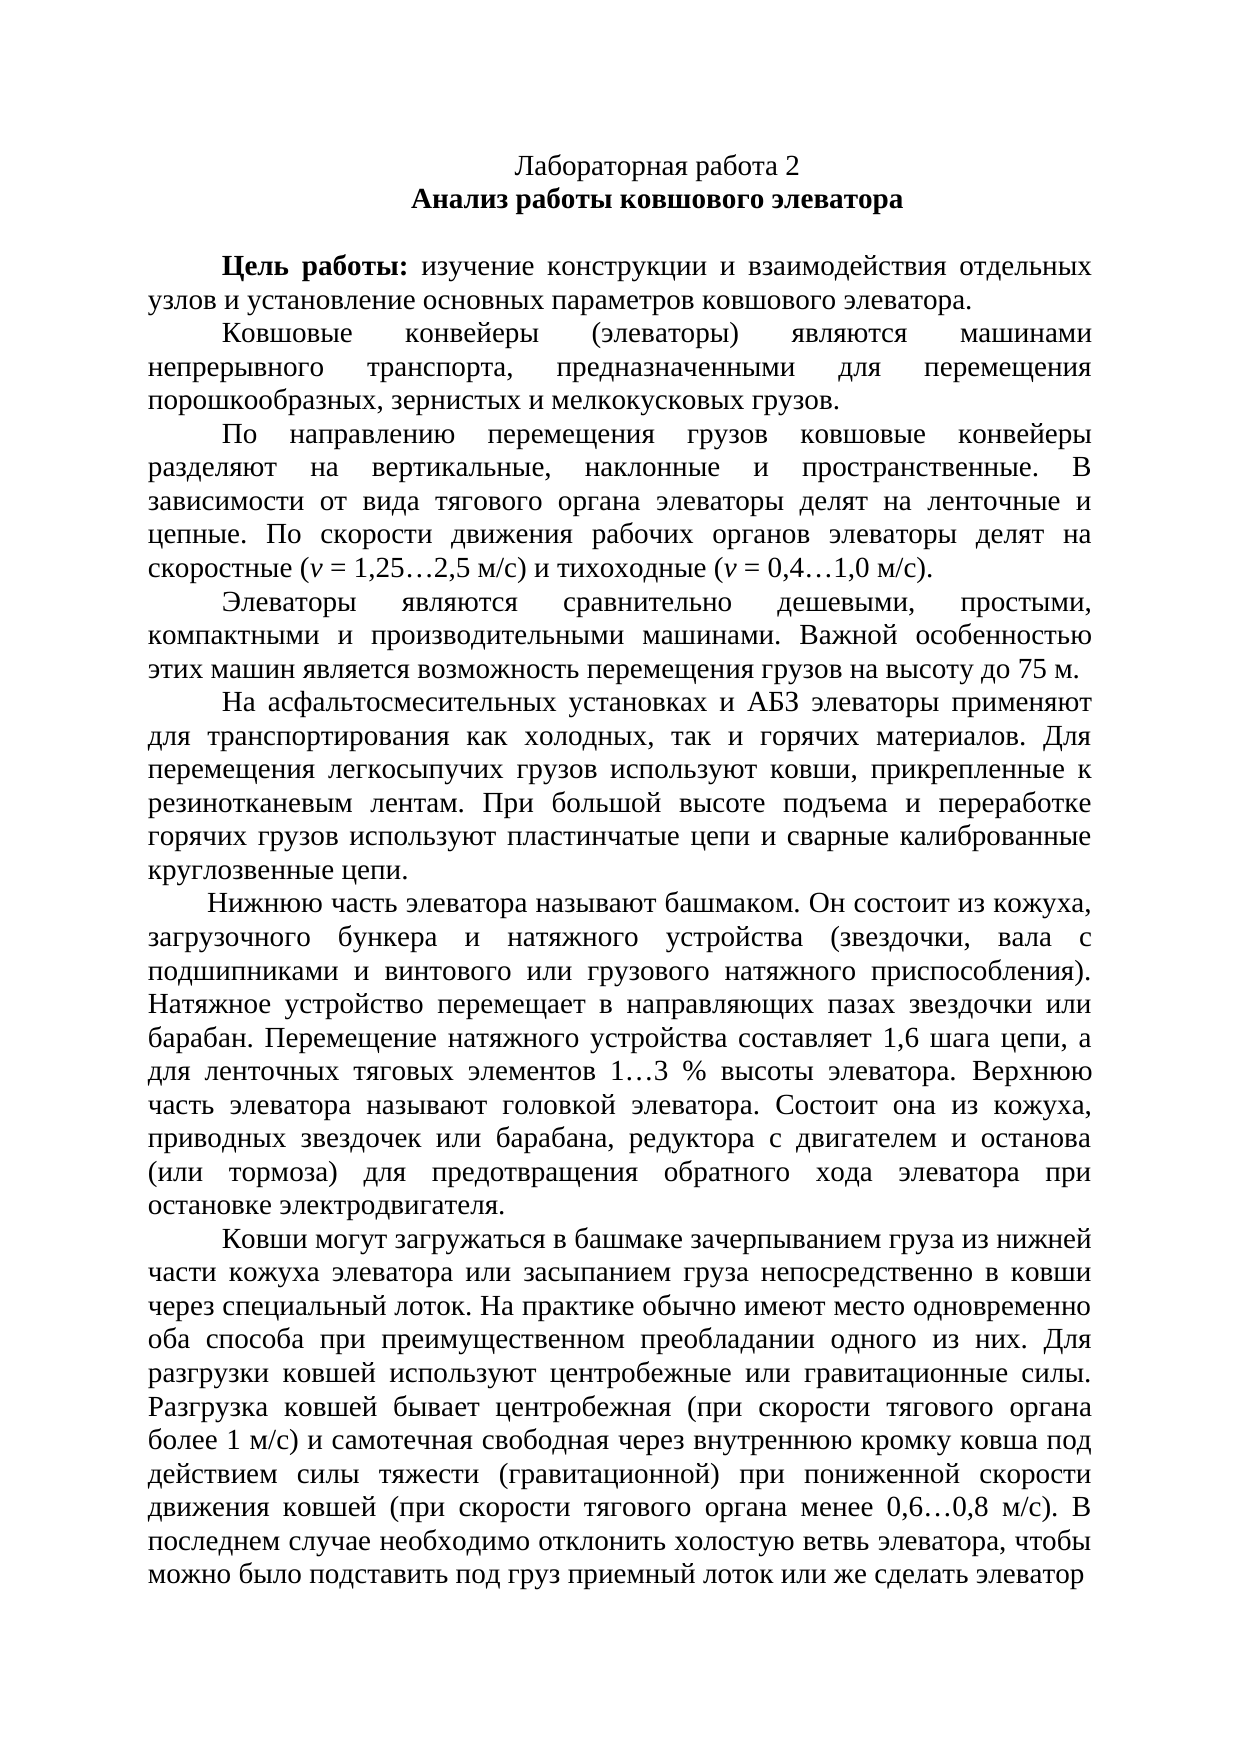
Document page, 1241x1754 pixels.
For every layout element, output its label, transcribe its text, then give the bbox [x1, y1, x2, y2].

text Нижнюю часть элеватора называют башмаком. Он состоит из кожуха, загрузочного бункера и натяжного устройства (звездочки, вала с подшипниками и винтового или грузового натяжного приспособления). Натяжное устройство перемещает в направляющих пазах звездочки или барабан. Перемещение натяжного устройства составляет 1,6 шага цепи, а для ленточных тяговых элементов 1…3 % высоты элеватора. Верхнюю часть элеватора называют головкой элеватора. Состоит она из кожуха, приводных звездочек или барабана, редуктора с двигателем и останова (или тормоза) для предотвращения обратного хода элеватора при остановке электродвигателя. [148, 886, 1092, 1221]
text Лабораторная работа 2 [148, 148, 1092, 181]
text Ковшовые конвейеры (элеваторы) являются машинами непрерывного транспорта, предназначенными для перемещения порошкообразных, зернистых и мелкокусковых грузов. [148, 315, 1092, 416]
text Цель работы: изучение конструкции и взаимодействия отдельных узлов и установление основных параметров ковшового элеватора. [148, 248, 1092, 315]
text Элеваторы являются сравнительно дешевыми, простыми, компактными и производительными машинами. Важной особенностью этих машин является возможность перемещения грузов на высоту до 75 м. [148, 584, 1092, 684]
text Ковши могут загружаться в башмаке зачерпыванием груза из нижней части кожуха элеватора или засыпанием груза непосредственно в ковши через специальный лоток. На практике обычно имеют место одновременно оба способа при преимущественном преобладании одного из них. Для разгрузки ковшей используют центробежные или гравитационные силы. Разгрузка ковшей бывает центробежная (при скорости тягового органа более 1 м/с) и самотечная свободная через внутреннюю кромку ковша под действием силы тяжести (гравитационной) при пониженной скорости движения ковшей (при скорости тягового органа менее 0,6…0,8 м/с). В последнем случае необходимо отклонить холостую ветвь элеватора, чтобы можно было подставить под груз приемный лоток или же сделать элеватор [148, 1221, 1092, 1590]
text По направлению перемещения грузов ковшовые конвейеры разделяют на вертикальные, наклонные и пространственные. В зависимости от вида тягового органа элеваторы делят на ленточные и цепные. По скорости движения рабочих органов элеваторы делят на скоростные (v = 1,25…2,5 м/с) и тихоходные (v = 0,4…1,0 м/с). [148, 416, 1092, 584]
text На асфальтосмесительных установках и АБЗ элеваторы применяют для транспортирования как холодных, так и горячих материалов. Для перемещения легкосыпучих грузов используют ковши, прикрепленные к резинотканевым лентам. При большой высоте подъема и переработке горячих грузов используют пластинчатые цепи и сварные калиброванные круглозвенные цепи. [148, 684, 1092, 886]
text Анализ работы ковшового элеватора [148, 181, 1092, 215]
